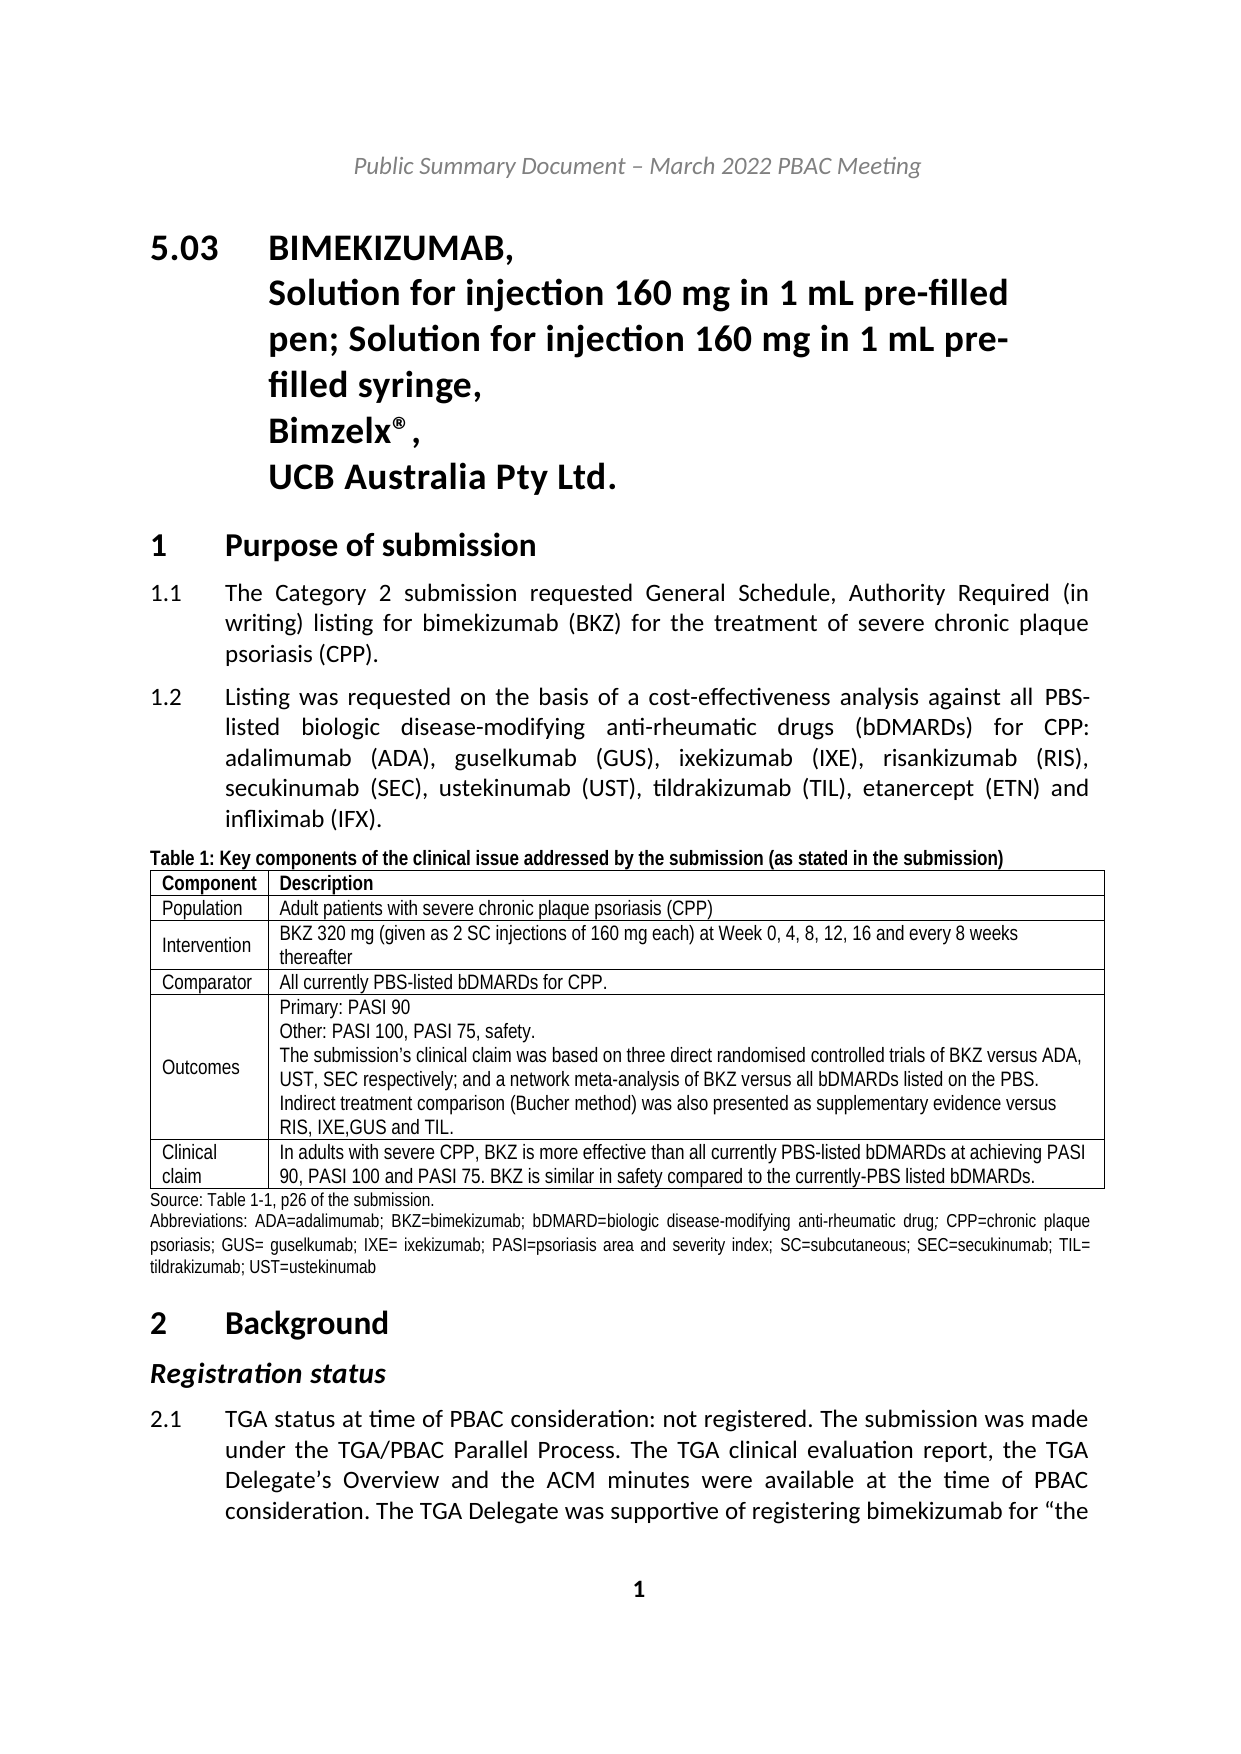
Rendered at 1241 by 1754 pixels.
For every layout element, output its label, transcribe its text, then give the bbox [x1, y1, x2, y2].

text The Category 2 submission requested General Schedule, Authority Required (in writing) listing for bimekizumab (BKZ) for the treatment of severe chronic plaque psoriasis (CPP). [150, 577, 1090, 668]
table_cell Intervention [151, 921, 268, 969]
table_cell Outcomes [151, 995, 268, 1139]
table_cell Adult patients with severe chronic plaque psoriasis (CPP) [269, 896, 1104, 920]
text Listing was requested on the basis of a cost-effectiveness analysis against all PBS-listed biologic disease-modifying anti-rheumatic drugs (bDMARDs) for CPP: adalimumab (ADA), guselkumab (GUS), ixekizumab (IXE), risankizumab (RIS), secukinumab (SEC), ustekinumab (UST), tildrakizumab (TIL), etanercept (ETN) and infliximab (IFX). [150, 681, 1090, 833]
table_header Component [151, 871, 268, 895]
table_header Description [269, 871, 1104, 895]
table_cell Population [151, 896, 268, 920]
table_cell Clinical claim [151, 1140, 268, 1188]
subtitle Registration status [150, 1356, 1090, 1391]
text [150, 1404, 1090, 1526]
table_cell In adults with severe CPP, BKZ is more effective than all currently PBS-listed bDMARDs at achieving PASI 90, PASI 100 and PASI 75. BKZ is similar in safety compared to the currently-PBS listed bDMARDs. [269, 1140, 1104, 1188]
table_cell Comparator [151, 970, 268, 994]
text Abbreviations: ADA=adalimumab; BKZ=bimekizumab; bDMARD=biologic disease-modifying anti-rheumatic drug; CPP=chronic plaque psoriasis; GUS= guselkumab; IXE= ixekizumab; PASI=psoriasis area and severity index; SC=subcutaneous; SEC=secukinumab; TIL= tildrakizumab; UST=ustekinumab [150, 1210, 1090, 1277]
subtitle Purpose of submission [150, 523, 1090, 564]
subtitle Background [150, 1302, 1090, 1343]
subtitle 5.03 BIMEKIZUMAB, Solution for injection 160 mg in 1 mL pre-filled pen; Solution for injection 160 mg in 1 mL pre-filled syringe, Bimzelx®, UCB Australia Pty Ltd. [150, 223, 1090, 498]
table_cell Primary: PASI 90 Other: PASI 100, PASI 75, safety. The submission’s clinical claim was based on three direct randomised controlled trials of BKZ versus ADA, UST, SEC respectively; and a network meta-analysis of BKZ versus all bDMARDs listed on the PBS. Indirect treatment comparison (Bucher method) was also presented as supplementary evidence versus RIS, IXE,GUS and TIL. [269, 995, 1104, 1139]
text Source: Table 1-1, p26 of the submission. [150, 1189, 1090, 1210]
subtitle Table 1: Key components of the clinical issue addressed by the submission (as stated in the submission) [150, 846, 1090, 870]
table_cell BKZ 320 mg (given as 2 SC injections of 160 mg each) at Week 0, 4, 8, 12, 16 and every 8 weeks thereafter [269, 921, 1104, 969]
table_cell All currently PBS-listed bDMARDs for CPP. [269, 970, 1104, 994]
